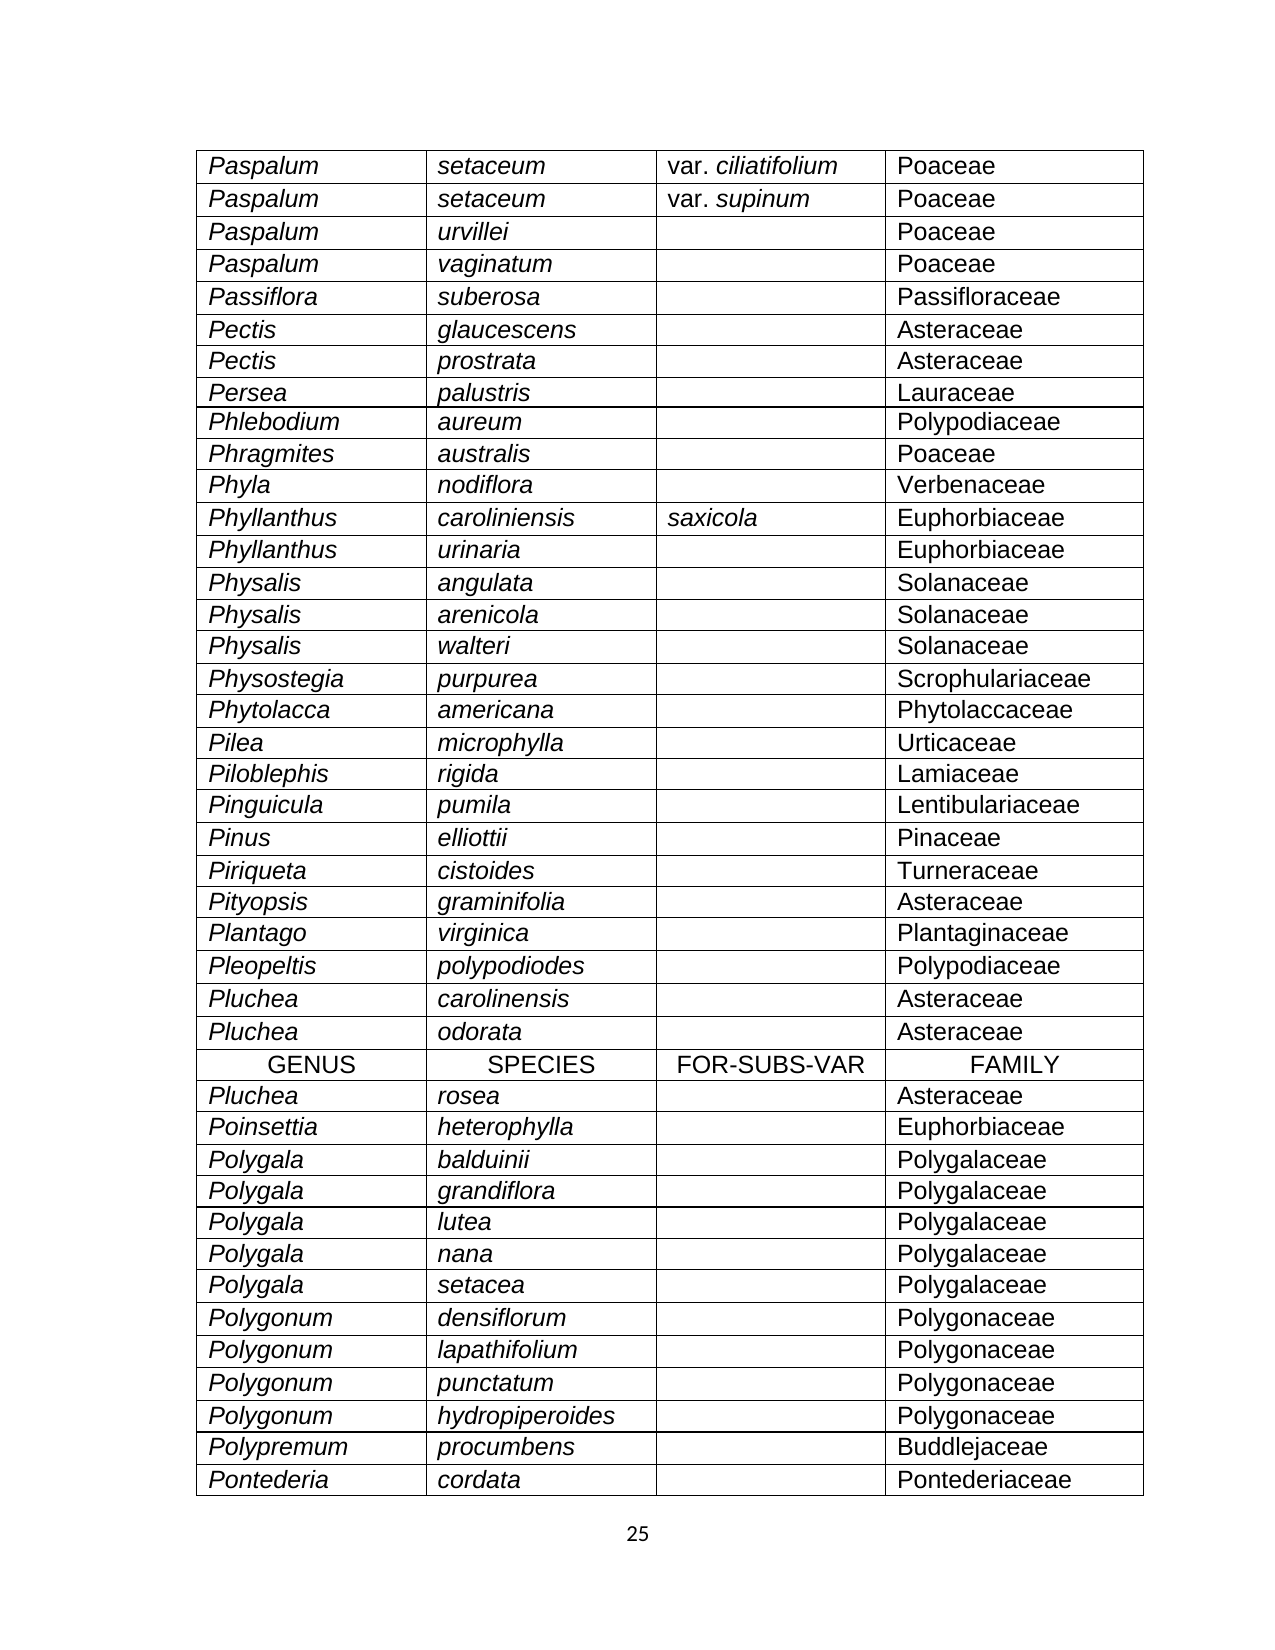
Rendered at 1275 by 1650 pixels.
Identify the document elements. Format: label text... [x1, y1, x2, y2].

table_cell Phytolaccaceae [886, 695, 1143, 727]
table_cell Pilea [197, 728, 426, 758]
table_cell urinaria [427, 536, 656, 567]
table_cell [657, 408, 885, 438]
table_cell setacea [427, 1270, 656, 1302]
table_cell [657, 856, 885, 886]
table_cell Asteraceae [886, 315, 1143, 345]
table_cell Poinsettia [197, 1112, 426, 1144]
table_cell purpurea [427, 664, 656, 694]
table_cell Pectis [197, 315, 426, 345]
table_cell graminifolia [427, 887, 656, 917]
table_cell polypodiodes [427, 951, 656, 983]
table_cell hydropiperoides [427, 1401, 656, 1431]
table_cell Polygala [197, 1208, 426, 1238]
table_cell Buddlejaceae [886, 1433, 1143, 1464]
table_cell [657, 1239, 885, 1269]
table_cell Polygonum [197, 1336, 426, 1367]
table_cell [657, 1465, 885, 1495]
table_cell angulata [427, 568, 656, 598]
table_cell [657, 695, 885, 727]
table_cell lutea [427, 1208, 656, 1238]
table_cell Polygonaceae [886, 1401, 1143, 1431]
table_cell [657, 631, 885, 663]
table_cell pumila [427, 790, 656, 822]
table_cell arenicola [427, 600, 656, 630]
table_cell grandiflora [427, 1176, 656, 1206]
table_cell [657, 1433, 885, 1464]
table_cell Passifloraceae [886, 282, 1143, 314]
table_cell Poaceae [886, 217, 1143, 248]
table_cell Polygala [197, 1239, 426, 1269]
table_cell [657, 1270, 885, 1302]
table_cell americana [427, 695, 656, 727]
table_cell Phyla [197, 470, 426, 502]
table_cell [657, 823, 885, 855]
table_cell Poaceae [886, 250, 1143, 281]
table_cell Paspalum [197, 217, 426, 248]
table_cell Polygalaceae [886, 1239, 1143, 1269]
table_cell Polygonum [197, 1303, 426, 1334]
table_cell [657, 600, 885, 630]
table_cell Polygalaceae [886, 1145, 1143, 1175]
table_cell suberosa [427, 282, 656, 314]
table_cell odorata [427, 1017, 656, 1048]
table_cell australis [427, 439, 656, 469]
table_cell walteri [427, 631, 656, 663]
table_cell Solanaceae [886, 600, 1143, 630]
table_cell Pluchea [197, 1081, 426, 1111]
table_cell SPECIES [427, 1050, 656, 1080]
table_cell palustris [427, 378, 656, 406]
table_cell GENUS [197, 1050, 426, 1080]
table_cell [657, 1081, 885, 1111]
table_cell Solanaceae [886, 568, 1143, 598]
table_cell [657, 1401, 885, 1431]
table_cell Polypodiaceae [886, 408, 1143, 438]
table_cell [657, 1303, 885, 1334]
table_cell [657, 664, 885, 694]
table_cell [657, 951, 885, 983]
table_cell Phytolacca [197, 695, 426, 727]
table_cell [657, 887, 885, 917]
table_cell cordata [427, 1465, 656, 1495]
table_cell [657, 536, 885, 567]
table_cell carolinensis [427, 984, 656, 1016]
table_cell Pleopeltis [197, 951, 426, 983]
table_cell Polypremum [197, 1433, 426, 1464]
table_cell [657, 1145, 885, 1175]
table_cell urvillei [427, 217, 656, 248]
table_cell Pluchea [197, 1017, 426, 1048]
table_cell Lamiaceae [886, 759, 1143, 789]
table_cell prostrata [427, 346, 656, 377]
table_cell [657, 250, 885, 281]
table_cell Paspalum [197, 250, 426, 281]
table_cell Plantaginaceae [886, 918, 1143, 950]
table_cell Piloblephis [197, 759, 426, 789]
table_cell caroliniensis [427, 503, 656, 534]
table_cell [657, 1112, 885, 1144]
table_cell [657, 470, 885, 502]
table_cell Asteraceae [886, 1081, 1143, 1111]
table_cell [657, 790, 885, 822]
table_cell Polygala [197, 1176, 426, 1206]
table_cell Polygonum [197, 1368, 426, 1400]
table_cell Pinguicula [197, 790, 426, 822]
table_cell Lentibulariaceae [886, 790, 1143, 822]
table_cell [657, 346, 885, 377]
table_cell Euphorbiaceae [886, 503, 1143, 534]
table_cell [657, 378, 885, 406]
table_cell Pinaceae [886, 823, 1143, 855]
table_cell Poaceae [886, 439, 1143, 469]
table_cell Physalis [197, 631, 426, 663]
table_cell procumbens [427, 1433, 656, 1464]
table_cell [657, 1208, 885, 1238]
table_cell rigida [427, 759, 656, 789]
table_cell Polygonaceae [886, 1336, 1143, 1367]
table_cell punctatum [427, 1368, 656, 1400]
table_cell Polygalaceae [886, 1208, 1143, 1238]
table_cell Pectis [197, 346, 426, 377]
table_cell var. ciliatifolium [657, 151, 885, 183]
table_cell Physalis [197, 568, 426, 598]
table_cell Plantago [197, 918, 426, 950]
table_cell Euphorbiaceae [886, 536, 1143, 567]
table_cell [657, 217, 885, 248]
table_cell balduinii [427, 1145, 656, 1175]
table_cell Phyllanthus [197, 536, 426, 567]
table_cell Solanaceae [886, 631, 1143, 663]
table_cell Phyllanthus [197, 503, 426, 534]
table_cell Polygala [197, 1145, 426, 1175]
table_cell setaceum [427, 151, 656, 183]
table_cell glaucescens [427, 315, 656, 345]
table_cell saxicola [657, 503, 885, 534]
table_cell heterophylla [427, 1112, 656, 1144]
table_cell Paspalum [197, 151, 426, 183]
table_cell Urticaceae [886, 728, 1143, 758]
table_cell nana [427, 1239, 656, 1269]
table_cell [657, 1176, 885, 1206]
table_cell Piriqueta [197, 856, 426, 886]
table_cell [657, 315, 885, 345]
table_cell var. supinum [657, 184, 885, 216]
table_cell [657, 984, 885, 1016]
table_cell [657, 1017, 885, 1048]
table_cell Polygalaceae [886, 1270, 1143, 1302]
table_cell Poaceae [886, 151, 1143, 183]
table_cell Physalis [197, 600, 426, 630]
table_cell FOR-SUBS-VAR [657, 1050, 885, 1080]
table_cell Phragmites [197, 439, 426, 469]
table_cell Lauraceae [886, 378, 1143, 406]
table_cell Verbenaceae [886, 470, 1143, 502]
table_cell Polygonaceae [886, 1303, 1143, 1334]
table_cell [657, 1336, 885, 1367]
table_cell Paspalum [197, 184, 426, 216]
table_cell virginica [427, 918, 656, 950]
table_cell elliottii [427, 823, 656, 855]
table_cell Polypodiaceae [886, 951, 1143, 983]
table_cell Pluchea [197, 984, 426, 1016]
table_cell [657, 282, 885, 314]
table_cell Asteraceae [886, 984, 1143, 1016]
table_cell Persea [197, 378, 426, 406]
table_cell Polygonaceae [886, 1368, 1143, 1400]
table_cell Physostegia [197, 664, 426, 694]
table_cell Poaceae [886, 184, 1143, 216]
table_cell Scrophulariaceae [886, 664, 1143, 694]
table_cell nodiflora [427, 470, 656, 502]
table_cell lapathifolium [427, 1336, 656, 1367]
table_cell Pinus [197, 823, 426, 855]
table_cell [657, 568, 885, 598]
table_cell Pontederiaceae [886, 1465, 1143, 1495]
table_cell Euphorbiaceae [886, 1112, 1143, 1144]
table_cell setaceum [427, 184, 656, 216]
table_cell microphylla [427, 728, 656, 758]
table_cell [657, 918, 885, 950]
table_cell densiflorum [427, 1303, 656, 1334]
table_cell Asteraceae [886, 346, 1143, 377]
table_cell Polygalaceae [886, 1176, 1143, 1206]
table_cell vaginatum [427, 250, 656, 281]
table_cell [657, 1368, 885, 1400]
table_cell Phlebodium [197, 408, 426, 438]
table_cell [657, 759, 885, 789]
table_cell FAMILY [886, 1050, 1143, 1080]
table_cell cistoides [427, 856, 656, 886]
table_cell Pontederia [197, 1465, 426, 1495]
table_cell aureum [427, 408, 656, 438]
table_cell Polygonum [197, 1401, 426, 1431]
table_cell Asteraceae [886, 1017, 1143, 1048]
table_cell [657, 728, 885, 758]
table_cell [657, 439, 885, 469]
table_cell Pityopsis [197, 887, 426, 917]
table_cell Asteraceae [886, 887, 1143, 917]
table_cell rosea [427, 1081, 656, 1111]
table_cell Polygala [197, 1270, 426, 1302]
table_cell Turneraceae [886, 856, 1143, 886]
table_cell Passiflora [197, 282, 426, 314]
